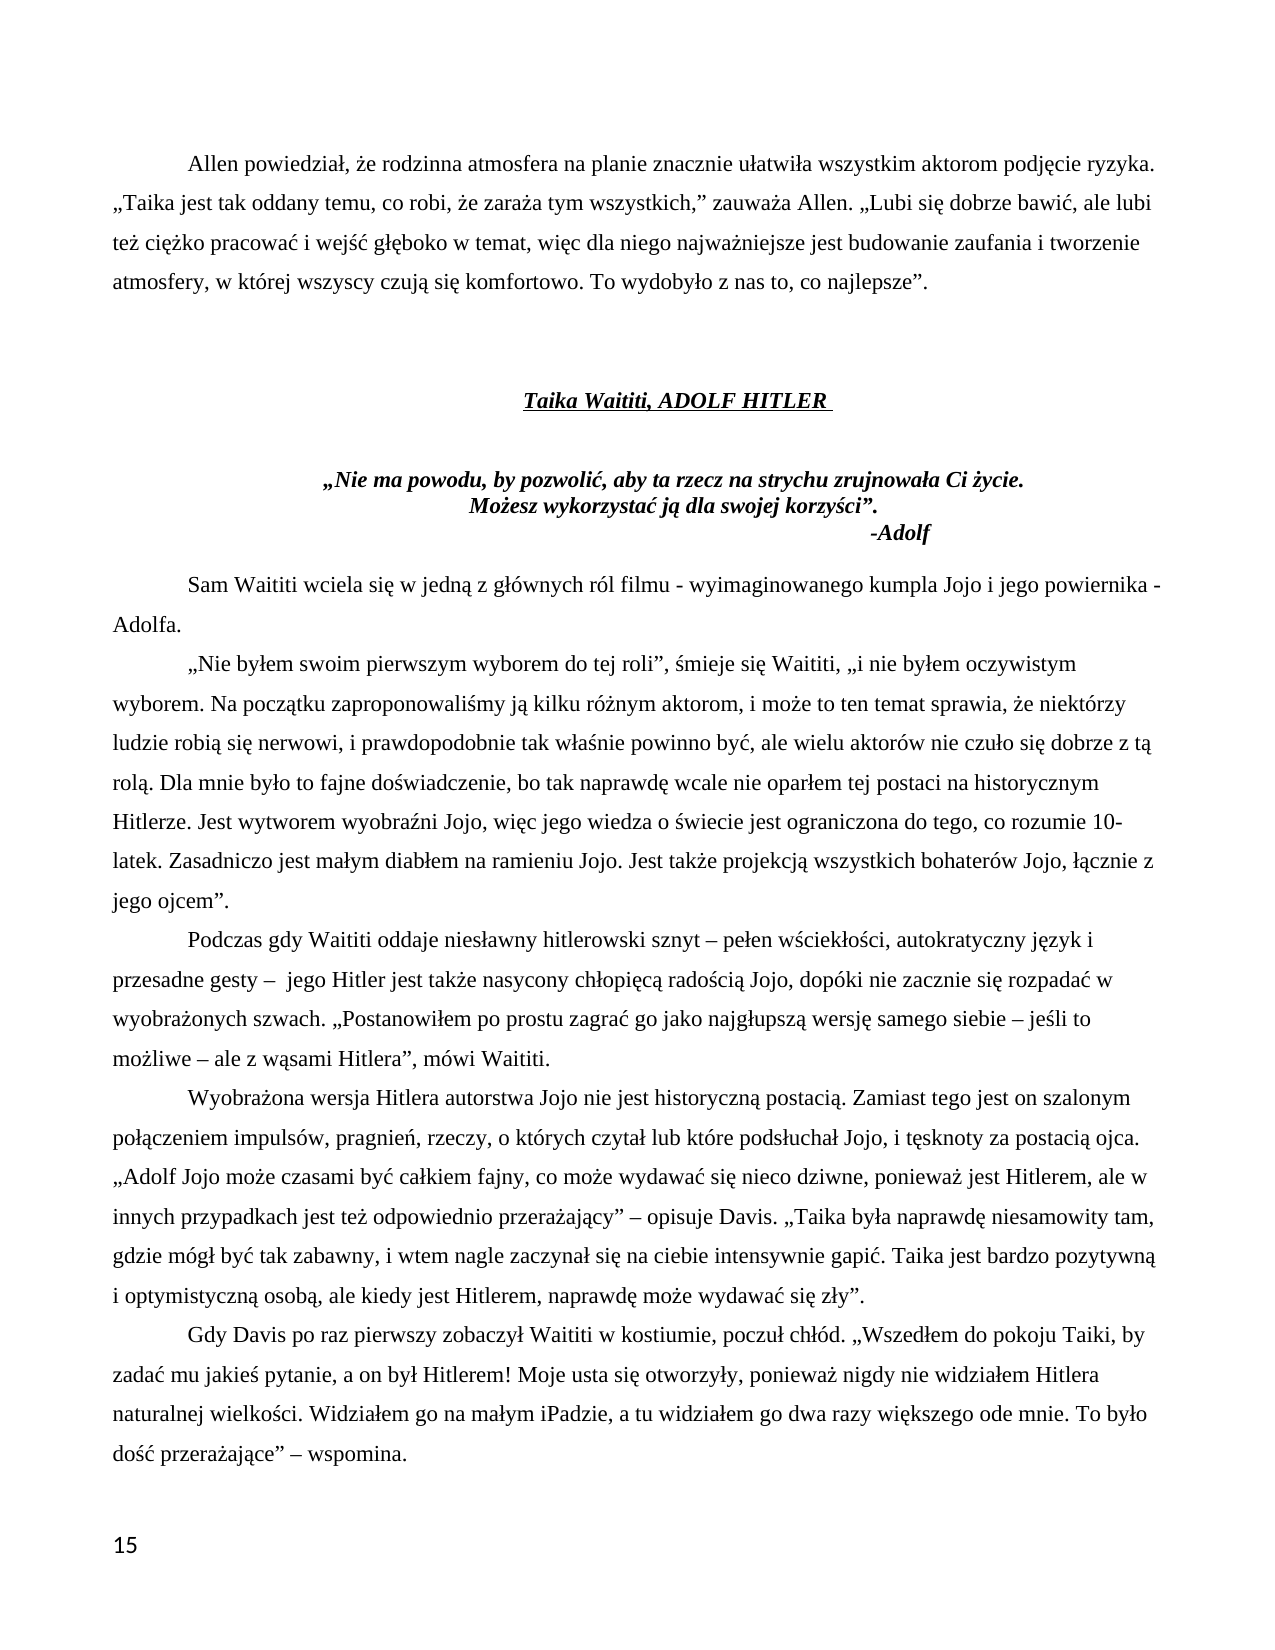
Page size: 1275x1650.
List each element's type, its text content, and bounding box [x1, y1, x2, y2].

text Gdy Davis po raz pierwszy zobaczył Waititi w kostiumie, poczuł chłód. „Wszedłem do pokoju Taiki, by zadać mu jakieś pytanie, a on był Hitlerem! Moje usta się otworzyły, ponieważ nigdy nie widziałem Hitlera naturalnej wielkości. Widziałem go na małym iPadzie, a tu widziałem go dwa razy większego ode mnie. To było dość przerażające” – wspomina. [112, 1321, 1162, 1466]
text Wyobrażona wersja Hitlera autorstwa Jojo nie jest historyczną postacią. Zamiast tego jest on szalonym połączeniem impulsów, pragnień, rzeczy, o których czytał lub które podsłuchał Jojo, i tęsknoty za postacią ojca. „Adolf Jojo może czasami być całkiem fajny, co może wydawać się nieco dziwne, ponieważ jest Hitlerem, ale w innych przypadkach jest też odpowiednio przerażający” – opisuje Davis. „Taika była naprawdę niesamowity tam, gdzie mógł być tak zabawny, i wtem nagle zaczynał się na ciebie intensywnie gapić. Taika jest bardzo pozytywną i optymistyczną osobą, ale kiedy jest Hitlerem, naprawdę może wydawać się zły”. [112, 1084, 1162, 1308]
text Możesz wykorzystać ją dla swojej korzyści”. [112, 492, 1162, 518]
text „Nie ma powodu, by pozwolić, aby ta rzecz na strychu zrujnowała Ci życie. [112, 466, 1162, 492]
text Taika Waititi, ADOLF HITLER [112, 387, 1162, 413]
text Podczas gdy Waititi oddaje niesławny hitlerowski sznyt – pełen wściekłości, autokratyczny język i przesadne gesty – jego Hitler jest także nasycony chłopięcą radością Jojo, dopóki nie zacznie się rozpadać w wyobrażonych szwach. „Postanowiłem po prostu zagrać go jako najgłupszą wersję samego siebie – jeśli to możliwe – ale z wąsami Hitlera”, mówi Waititi. [112, 927, 1162, 1071]
text -Adolf [112, 518, 1162, 545]
text Allen powiedział, że rodzinna atmosfera na planie znacznie ułatwiła wszystkim aktorom podjęcie ryzyka. „Taika jest tak oddany temu, co robi, że zaraża tym wszystkich,” zauważa Allen. „Lubi się dobrze bawić, ale lubi też ciężko pracować i wejść głęboko w temat, więc dla niego najważniejsze jest budowanie zaufania i tworzenie atmosfery, w której wszyscy czują się komfortowo. To wydobyło z nas to, co najlepsze”. [112, 150, 1162, 295]
text Sam Waititi wciela się w jedną z głównych ról filmu - wyimaginowanego kumpla Jojo i jego powiernika - Adolfa. [112, 571, 1162, 637]
text „Nie byłem swoim pierwszym wyborem do tej roli”, śmieje się Waititi, „i nie byłem oczywistym wyborem. Na początku zaproponowaliśmy ją kilku różnym aktorom, i może to ten temat sprawia, że niektórzy ludzie robią się nerwowi, i prawdopodobnie tak właśnie powinno być, ale wielu aktorów nie czuło się dobrze z tą rolą. Dla mnie było to fajne doświadczenie, bo tak naprawdę wcale nie oparłem tej postaci na historycznym Hitlerze. Jest wytworem wyobraźni Jojo, więc jego wiedza o świecie jest ograniczona do tego, co rozumie 10-latek. Zasadniczo jest małym diabłem na ramieniu Jojo. Jest także projekcją wszystkich bohaterów Jojo, łącznie z jego ojcem”. [112, 650, 1162, 913]
